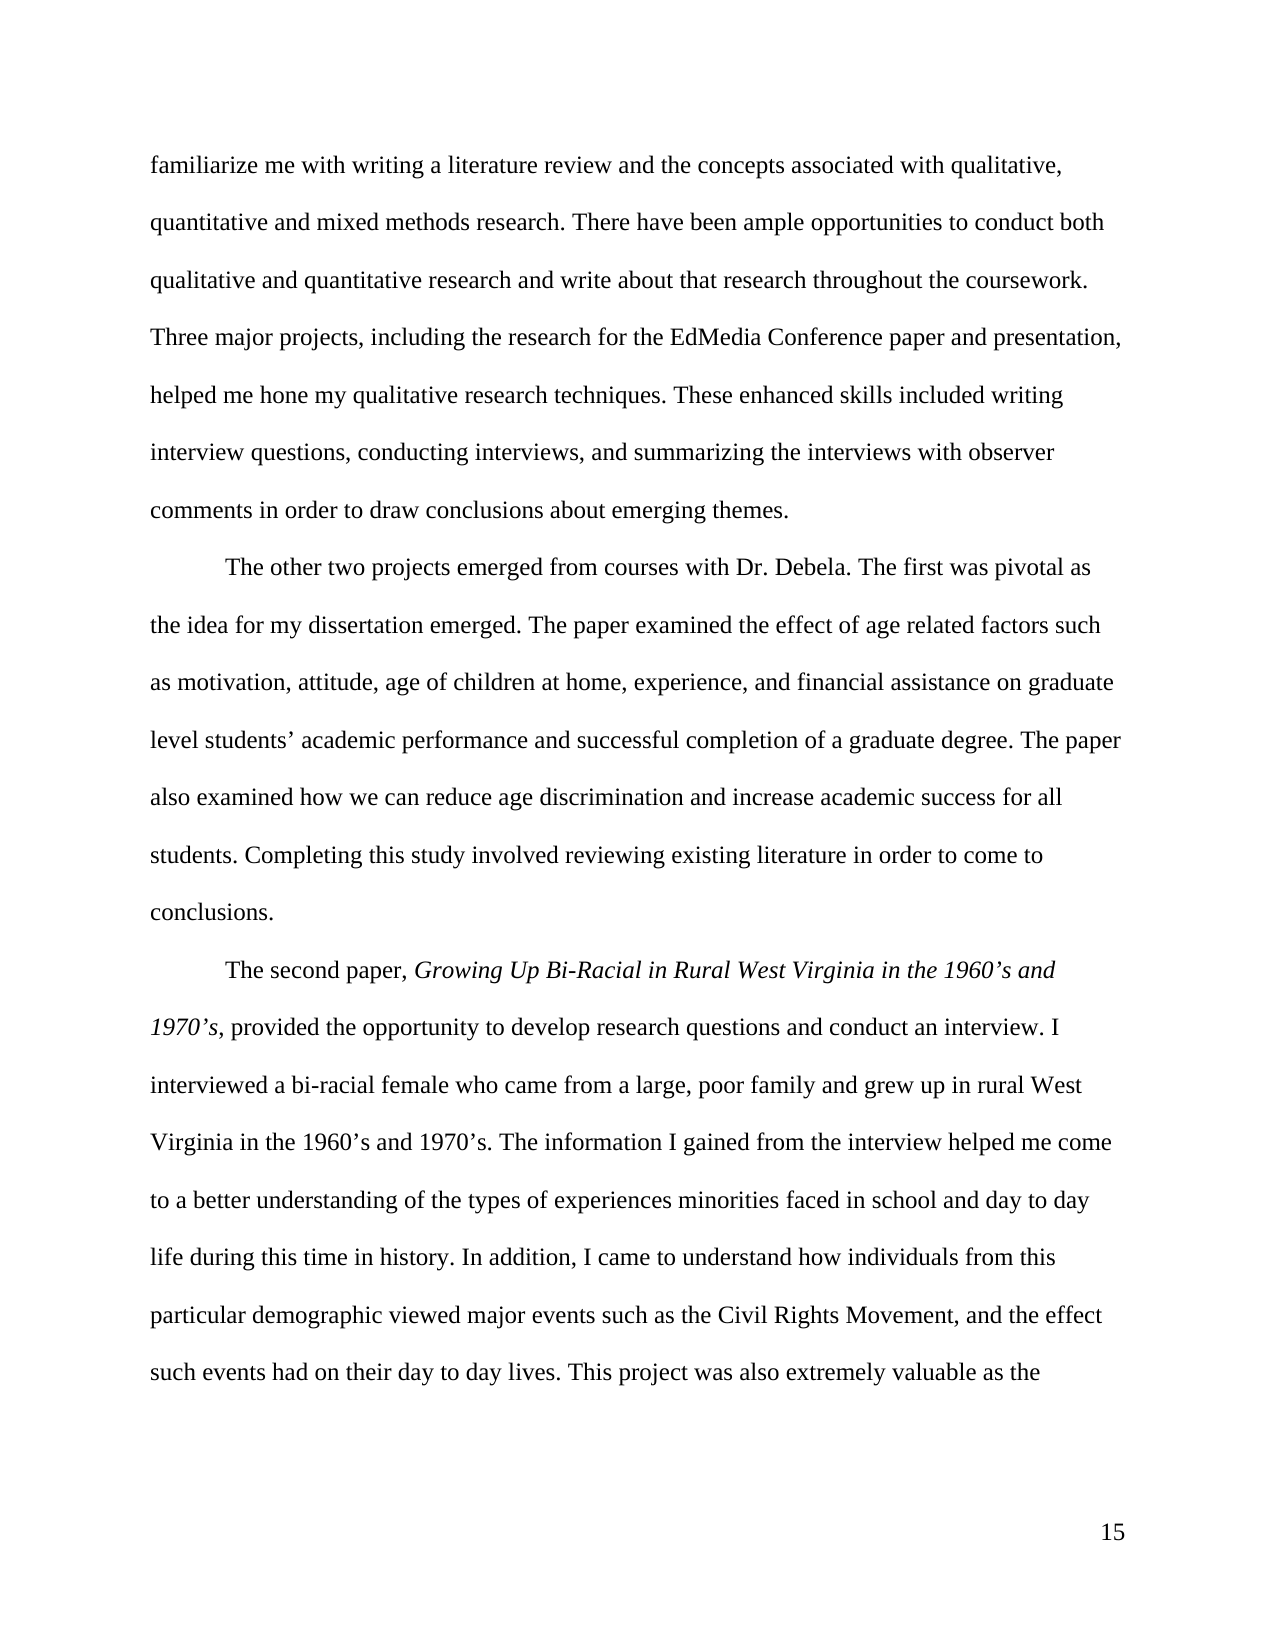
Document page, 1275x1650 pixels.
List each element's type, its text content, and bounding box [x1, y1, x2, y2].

text The other two projects emerged from courses with Dr. Debela. The first was pivotal as the idea for my dissertation emerged. The paper examined the effect of age related factors such as motivation, attitude, age of children at home, experience, and financial assistance on graduate level students’ academic performance and successful completion of a graduate degree. The paper also examined how we can reduce age discrimination and increase academic success for all students. Completing this study involved reviewing existing literature in order to come to conclusions. [150, 552, 1125, 926]
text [150, 955, 1125, 1386]
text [150, 150, 1125, 524]
